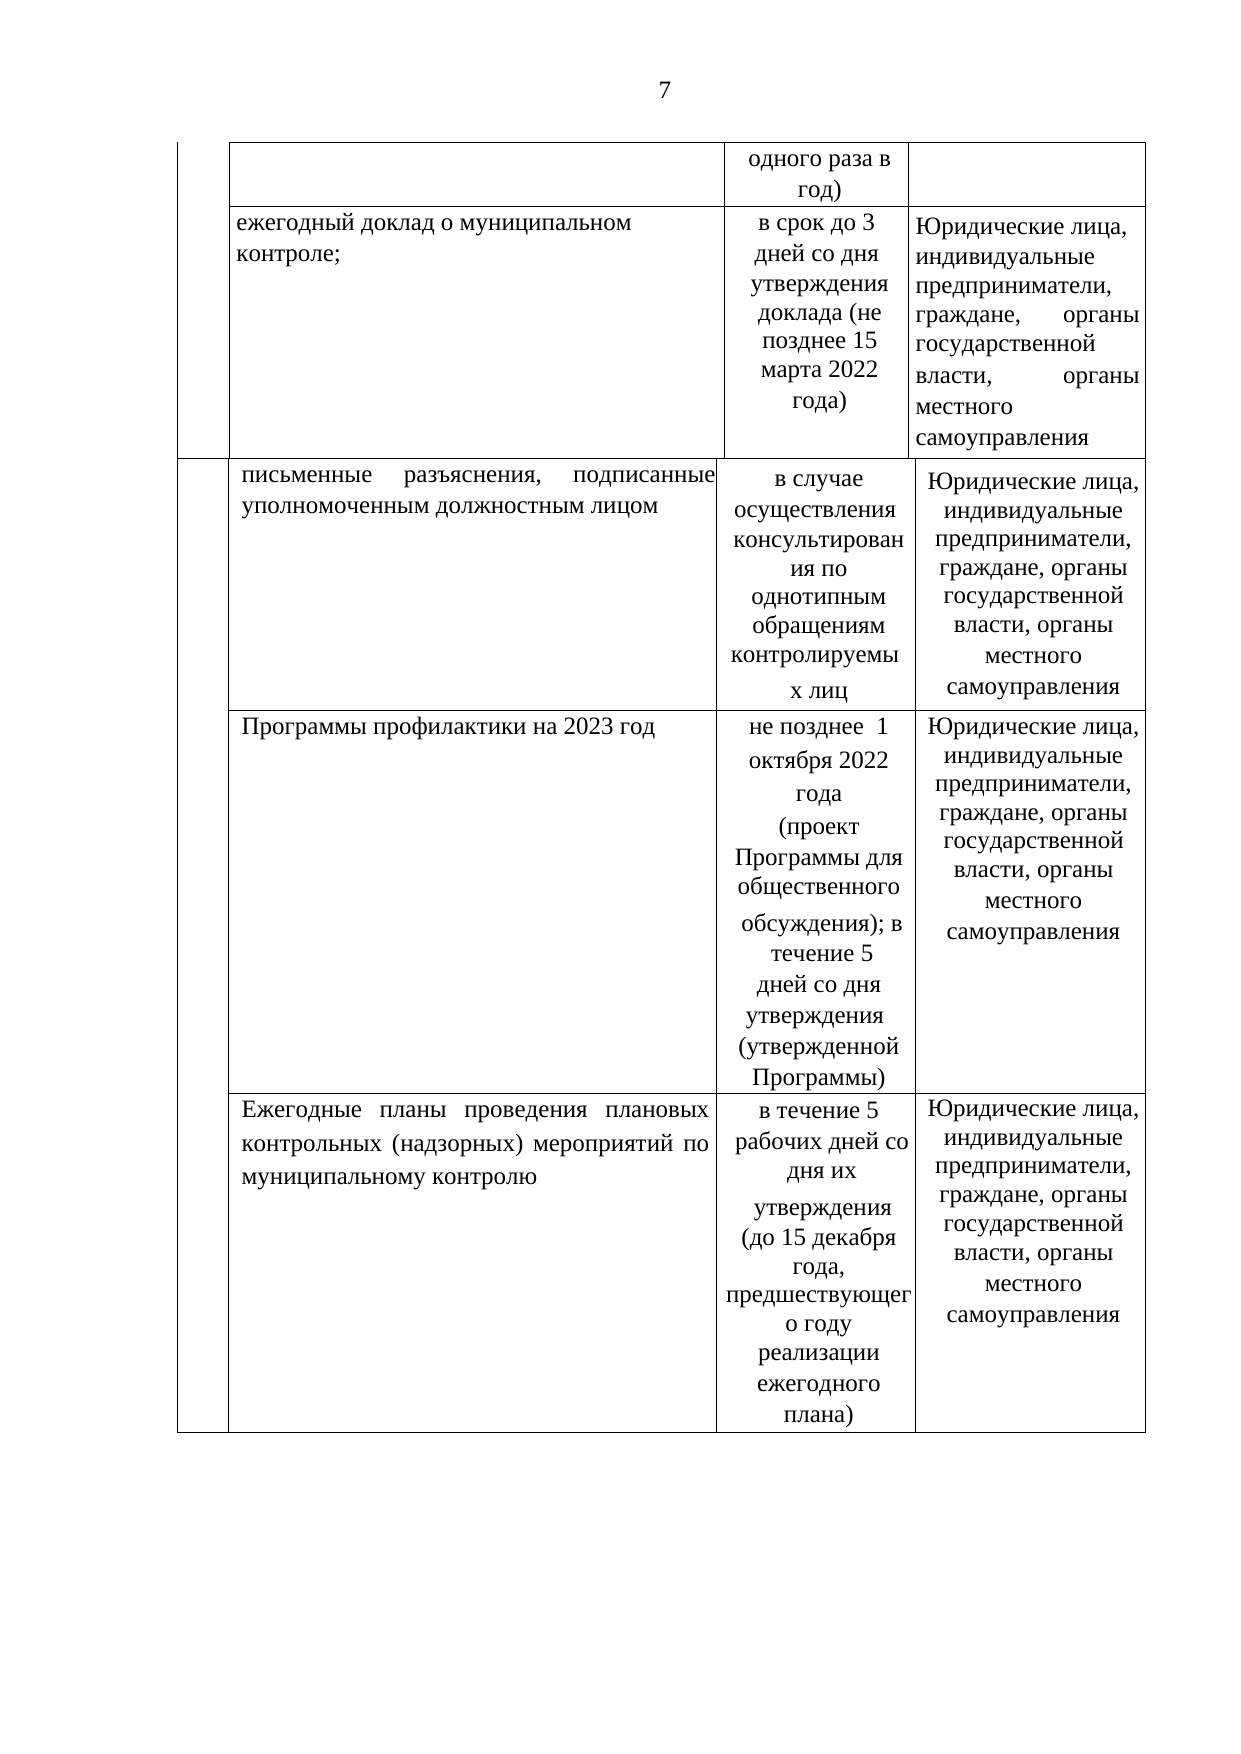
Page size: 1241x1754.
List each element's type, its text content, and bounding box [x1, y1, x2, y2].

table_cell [725, 143, 908, 206]
table_cell в случае осуществления консультирован ия по однотипным обращениям контролируемы х лиц [717, 459, 915, 710]
table_cell письменные разъяснения, подписанные уполномоченным должностным лицом [229, 459, 716, 710]
table_cell Программы профилактики на 2023 год [229, 711, 716, 1093]
table_cell в срок до 3 дней со дня утверждения доклада (не позднее 15 марта 2022 года) [725, 207, 908, 458]
table_cell [178, 459, 228, 1432]
table_cell Юридические лица, индивидуальные предприниматели, граждане, органы государственной власти, органы местного самоуправления [916, 711, 1145, 1093]
table_cell в течение 5 рабочих дней со дня их утверждения (до 15 декабря года, предшествующего году реализации ежегодного плана) [717, 1094, 915, 1432]
table_cell Юридические лица, индивидуальные предприниматели, граждане, органы государственной власти, органы местного самоуправления [916, 459, 1145, 710]
table_cell Ежегодные планы проведения плановых контрольных (надзорных) мероприятий по муниципальному контролю [229, 1094, 716, 1432]
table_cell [916, 1094, 1145, 1432]
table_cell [909, 143, 1145, 206]
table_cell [230, 143, 724, 206]
table_cell ежегодный доклад о муниципальном контроле; [230, 207, 724, 458]
table_cell Юридические лица, индивидуальные предприниматели, граждане, органы государственной власти, органы местного самоуправления [909, 207, 1145, 458]
table_cell не позднее 1 октября 2022 года (проект Программы для общественного обсуждения); в течение 5 дней со дня утверждения (утвержденной Программы) [717, 711, 915, 1093]
